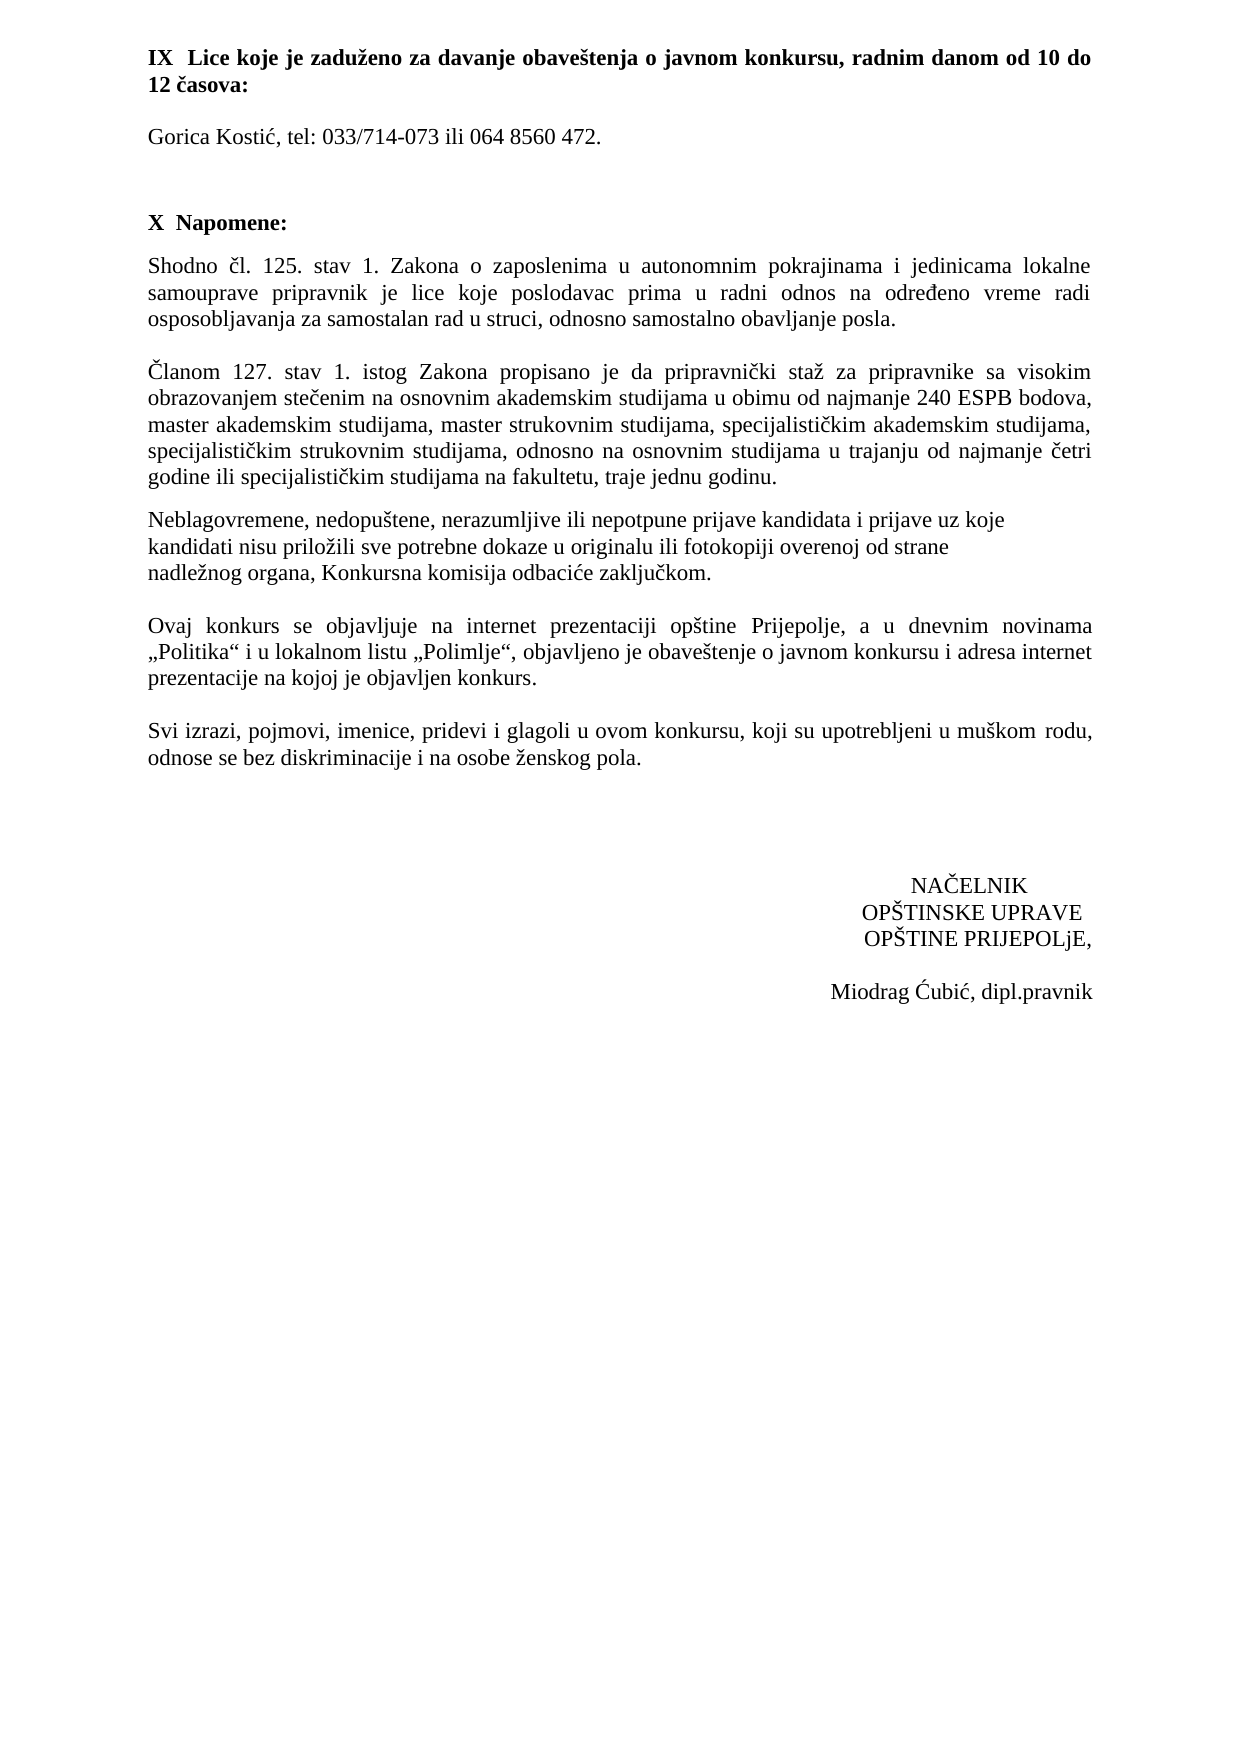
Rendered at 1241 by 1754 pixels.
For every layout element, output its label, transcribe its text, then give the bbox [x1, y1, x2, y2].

text Shodno čl. 125. stav 1. Zakona o zaposlenima u autonomnim pokrajinama i jedinicama lokalne samouprave pripravnik je lice koje poslodavac prima u radni odnos na određeno vreme radi osposobljavanja za samostalan rad u struci, odnosno samostalno obavljanje posla. [148, 252, 1093, 332]
text Neblagovremene, nedopuštene, nerazumljive ili nepotpune prijave kandidata i prijave uz koje [148, 506, 1093, 533]
text nadležnog organa, Konkursna komisija odbaciće zaključkom. [148, 559, 1093, 585]
text NAČELNIK [811, 873, 1093, 899]
text OPŠTINSKE UPRAVE [738, 899, 1093, 925]
text Svi izrazi, pojmovi, imenice, pridevi i glagoli u ovom konkursu, koji su upotrebljeni u muškom rodu, odnose se bez diskriminacije i na osobe ženskog pola. [148, 717, 1093, 770]
text kandidati nisu priložili sve potrebne dokaze u originalu ili fotokopiji overenoj od strane [148, 533, 1093, 559]
text Miodrag Ćubić, dipl.pravnik [148, 978, 1093, 1004]
text Članom 127. stav 1. istog Zakona propisano je da pripravnički staž za pripravnike sa visokim obrazovanjem stečenim na osnovnim akademskim studijama u obimu od najmanje 240 ESPB bodova, master akademskim studijama, master strukovnim studijama, specijalističkim akademskim studijama, specijalističkim strukovnim studijama, odnosno na osnovnim studijama u trajanju od najmanje četri godine ili specijalističkim studijama na fakultetu, traje jednu godinu. [148, 358, 1093, 490]
text Ovaj konkurs se objavljuje na internet prezentaciji opštine Prijepolje, a u dnevnim novinama „Politika“ i u lokalnom listu „Polimlje“, objavljeno je obaveštenje o javnom konkursu i adresa internet prezentacije na kojoj je objavljen konkurs. [148, 612, 1093, 691]
text X Napomene: [148, 209, 1093, 236]
text Gorica Kostić, tel: 033/714-073 ili 064 8560 472. [148, 123, 1093, 150]
text OPŠTINE PRIJEPOLjE, [148, 925, 1093, 952]
text IX Lice koje je zaduženo za davanje obaveštenja o javnom konkursu, radnim danom od 10 do 12 časova: [148, 44, 1093, 97]
